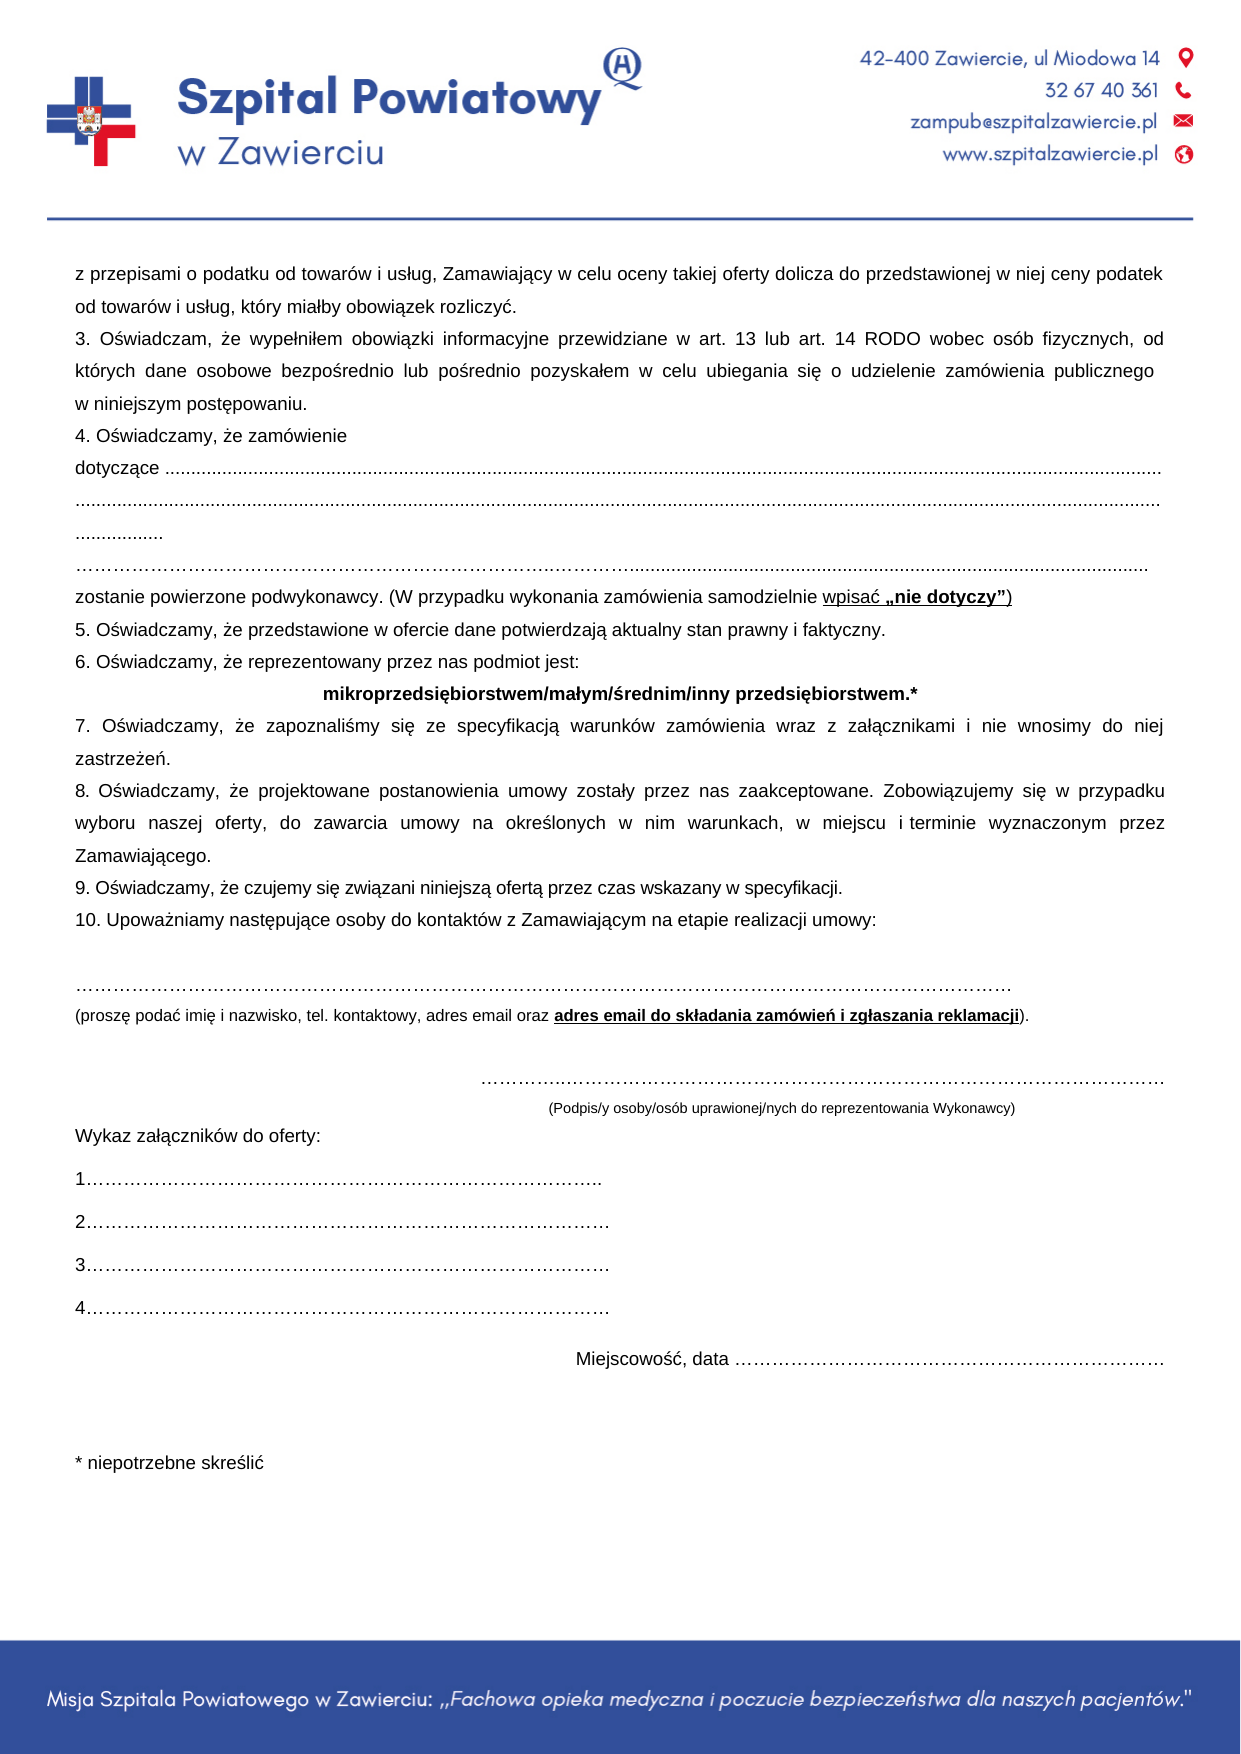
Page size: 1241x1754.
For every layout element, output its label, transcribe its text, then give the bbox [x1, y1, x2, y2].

text Miejscowość, data …………………………………………………………… [75, 1348, 1165, 1369]
text 2………………………………………………………………………… [75, 1211, 1165, 1232]
text 3. Oświadczam, że wypełniłem obowiązki informacyjne przewidziane w art. 13 lub art. 14 RODO wobec osób fizycznych, od których dane osobowe bezpośrednio lub pośrednio pozyskałem w celu ubiegania się o udzielenie zamówienia publicznego w niniejszym postępowaniu. [75, 328, 1165, 414]
text 9. Oświadczamy, że czujemy się związani niniejszą ofertą przez czas wskazany w specyfikacji. [75, 877, 1165, 898]
text 4………………………………………………………………………… [75, 1297, 1165, 1318]
picture [0, 0, 1241, 1754]
text 1……………………………………………………………………….. [75, 1167, 1165, 1189]
text (proszę podać imię i nazwisko, tel. kontaktowy, adres email oraz adres email do składania zamówień i zgłaszania reklamacji). [75, 1006, 1165, 1025]
text 6. Oświadczamy, że reprezentowany przez nas podmiot jest: [75, 651, 1165, 672]
text 3………………………………………………………………………… [75, 1254, 1165, 1275]
text 4. Oświadczamy, że zamówienie dotyczące .................................................................................................................................................................................................................................................................................................................................................................................................................................. [75, 425, 1165, 543]
text mikroprzedsiębiorstwem/małym/średnim/inny przedsiębiorstwem.* [75, 683, 1165, 704]
subtitle * niepotrzebne skreślić [75, 1452, 1165, 1474]
text 10. Upoważniamy następujące osoby do kontaktów z Zamawiającym na etapie realizacji umowy: [75, 909, 1165, 931]
text …………………………………………………………………..………….................................................................................................... [75, 554, 1165, 575]
text (Podpis/y osoby/osób uprawionej/nych do reprezentowania Wykonawcy) [75, 1099, 1165, 1116]
text Wykaz załączników do oferty: [75, 1124, 1165, 1146]
text z przepisami o podatku od towarów i usług, Zamawiający w celu oceny takiej oferty dolicza do przedstawionej w niej ceny podatek od towarów i usług, który miałby obowiązek rozliczyć. [75, 263, 1165, 317]
text …………………………………………………………………………………………………………………………………… [75, 974, 1165, 995]
text …………..…………………………………………………………………………………… [75, 1067, 1165, 1088]
text 5. Oświadczamy, że przedstawione w ofercie dane potwierdzają aktualny stan prawny i faktyczny. [75, 618, 1165, 640]
text 7. Oświadczamy, że zapoznaliśmy się ze specyfikacją warunków zamówienia wraz z załącznikami i nie wnosimy do niej zastrzeżeń. [75, 715, 1165, 769]
text 8. Oświadczamy, że projektowane postanowienia umowy zostały przez nas zaakceptowane. Zobowiązujemy się w przypadku wyboru naszej oferty, do zawarcia umowy na określonych w nim warunkach, w miejscu i terminie wyznaczonym przez Zamawiającego. [75, 780, 1165, 866]
text zostanie powierzone podwykonawcy. (W przypadku wykonania zamówienia samodzielnie wpisać „nie dotyczy”) [75, 586, 1165, 608]
